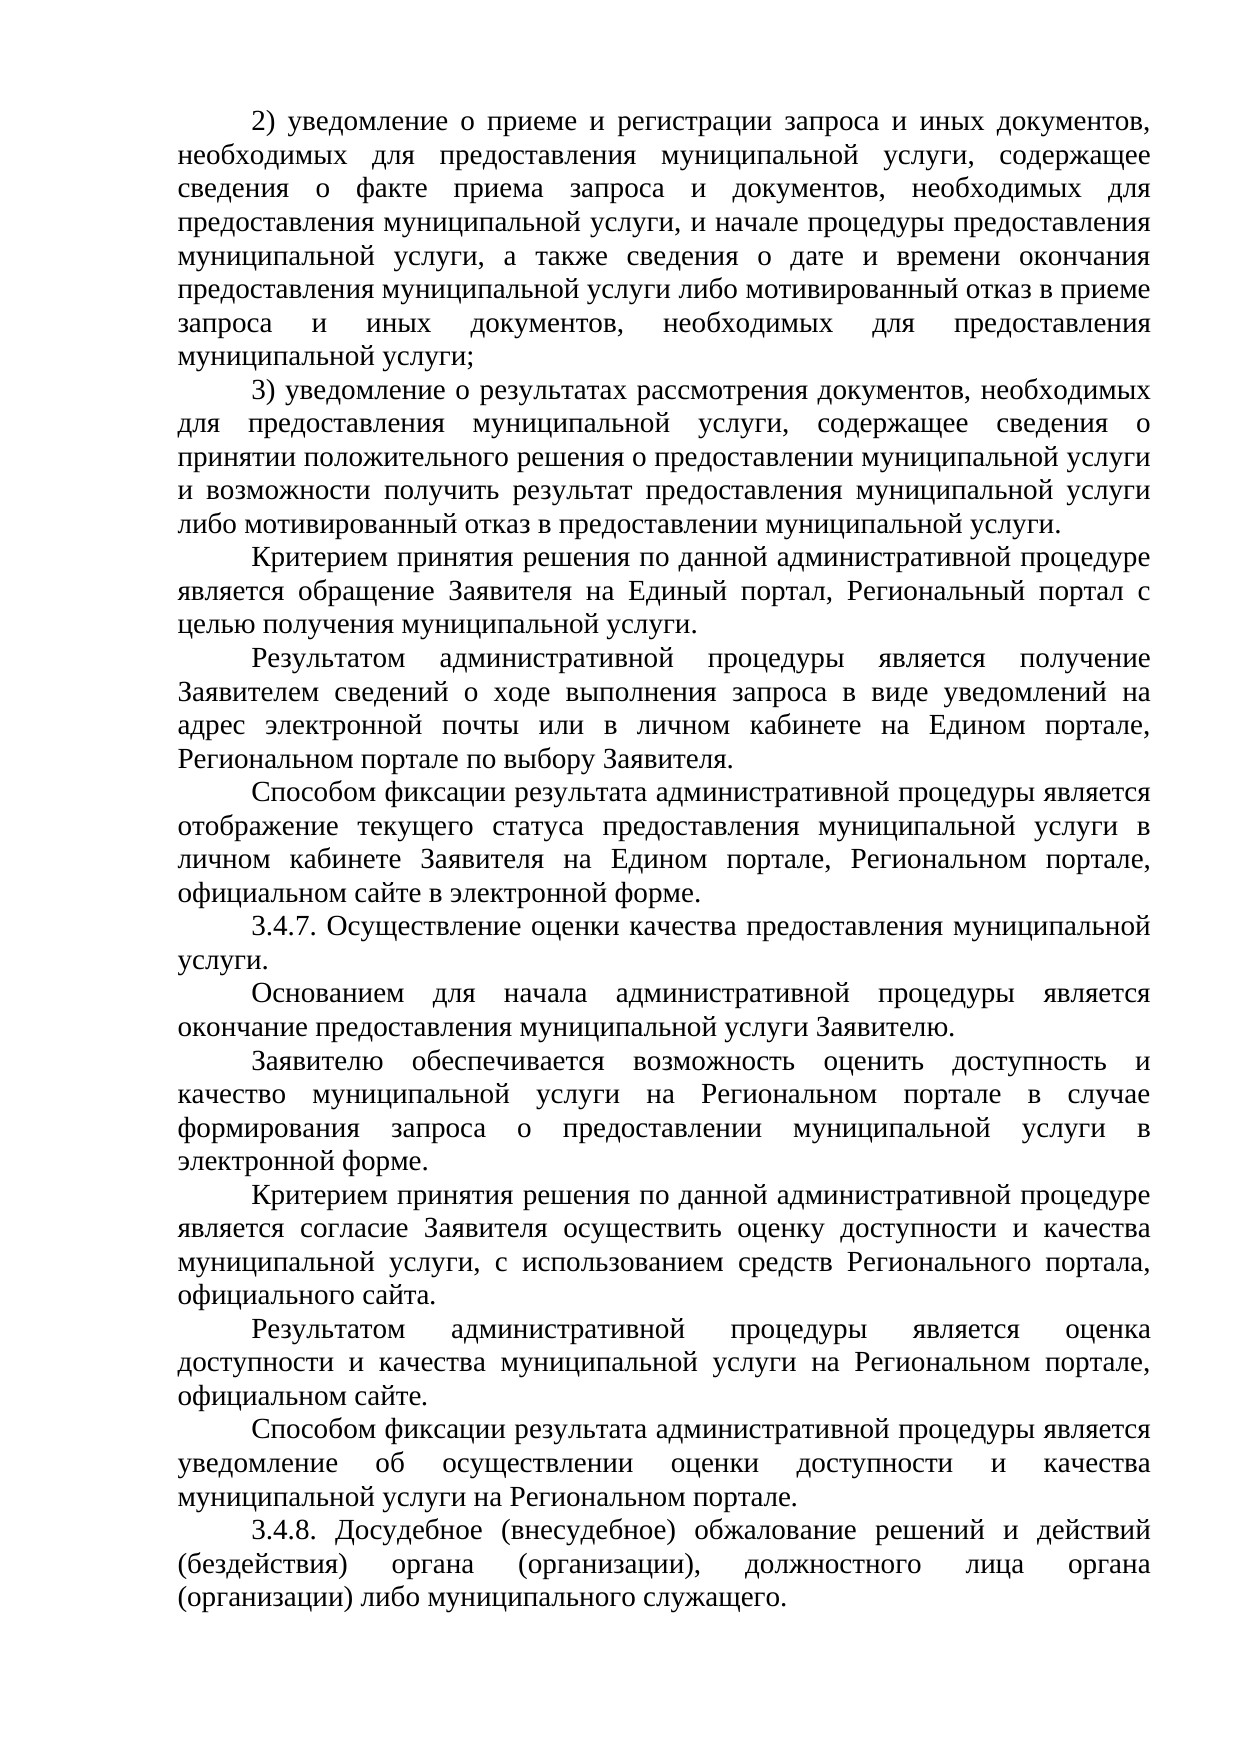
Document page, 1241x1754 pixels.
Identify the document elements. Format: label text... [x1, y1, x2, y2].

text 3.4.8. Досудебное (внесудебное) обжалование решений и действий (бездействия) органа (организации), должностного лица органа (организации) либо муниципального служащего. [177, 1512, 1151, 1613]
text Критерием принятия решения по данной административной процедуре является согласие Заявителя осуществить оценку доступности и качества муниципальной услуги, с использованием средств Регионального портала, официального сайта. [177, 1177, 1151, 1311]
text Результатом административной процедуры является оценка доступности и качества муниципальной услуги на Региональном портале, официальном сайте. [177, 1311, 1151, 1412]
text 3) уведомление о результатах рассмотрения документов, необходимых для предоставления муниципальной услуги, содержащее сведения о принятии положительного решения о предоставлении муниципальной услуги и возможности получить результат предоставления муниципальной услуги либо мотивированный отказ в предоставлении муниципальной услуги. [177, 372, 1151, 539]
text Заявителю обеспечивается возможность оценить доступность и качество муниципальной услуги на Региональном портале в случае формирования запроса о предоставлении муниципальной услуги в электронной форме. [177, 1043, 1151, 1177]
text Способом фиксации результата административной процедуры является отображение текущего статуса предоставления муниципальной услуги в личном кабинете Заявителя на Едином портале, Региональном портале, официальном сайте в электронной форме. [177, 774, 1151, 908]
text Критерием принятия решения по данной административной процедуре является обращение Заявителя на Единый портал, Региональный портал с целью получения муниципальной услуги. [177, 539, 1151, 640]
text Способом фиксации результата административной процедуры является уведомление об осуществлении оценки доступности и качества муниципальной услуги на Региональном портале. [177, 1412, 1151, 1512]
text 3.4.7. Осуществление оценки качества предоставления муниципальной услуги. [177, 908, 1151, 976]
text Основанием для начала административной процедуры является окончание предоставления муниципальной услуги Заявителю. [177, 976, 1151, 1043]
text 2) уведомление о приеме и регистрации запроса и иных документов, необходимых для предоставления муниципальной услуги, содержащее сведения о факте приема запроса и документов, необходимых для предоставления муниципальной услуги, и начале процедуры предоставления муниципальной услуги, а также сведения о дате и времени окончания предоставления муниципальной услуги либо мотивированный отказ в приеме запроса и иных документов, необходимых для предоставления муниципальной услуги; [177, 103, 1151, 372]
text Результатом административной процедуры является получение Заявителем сведений о ходе выполнения запроса в виде уведомлений на адрес электронной почты или в личном кабинете на Едином портале, Региональном портале по выбору Заявителя. [177, 640, 1151, 774]
